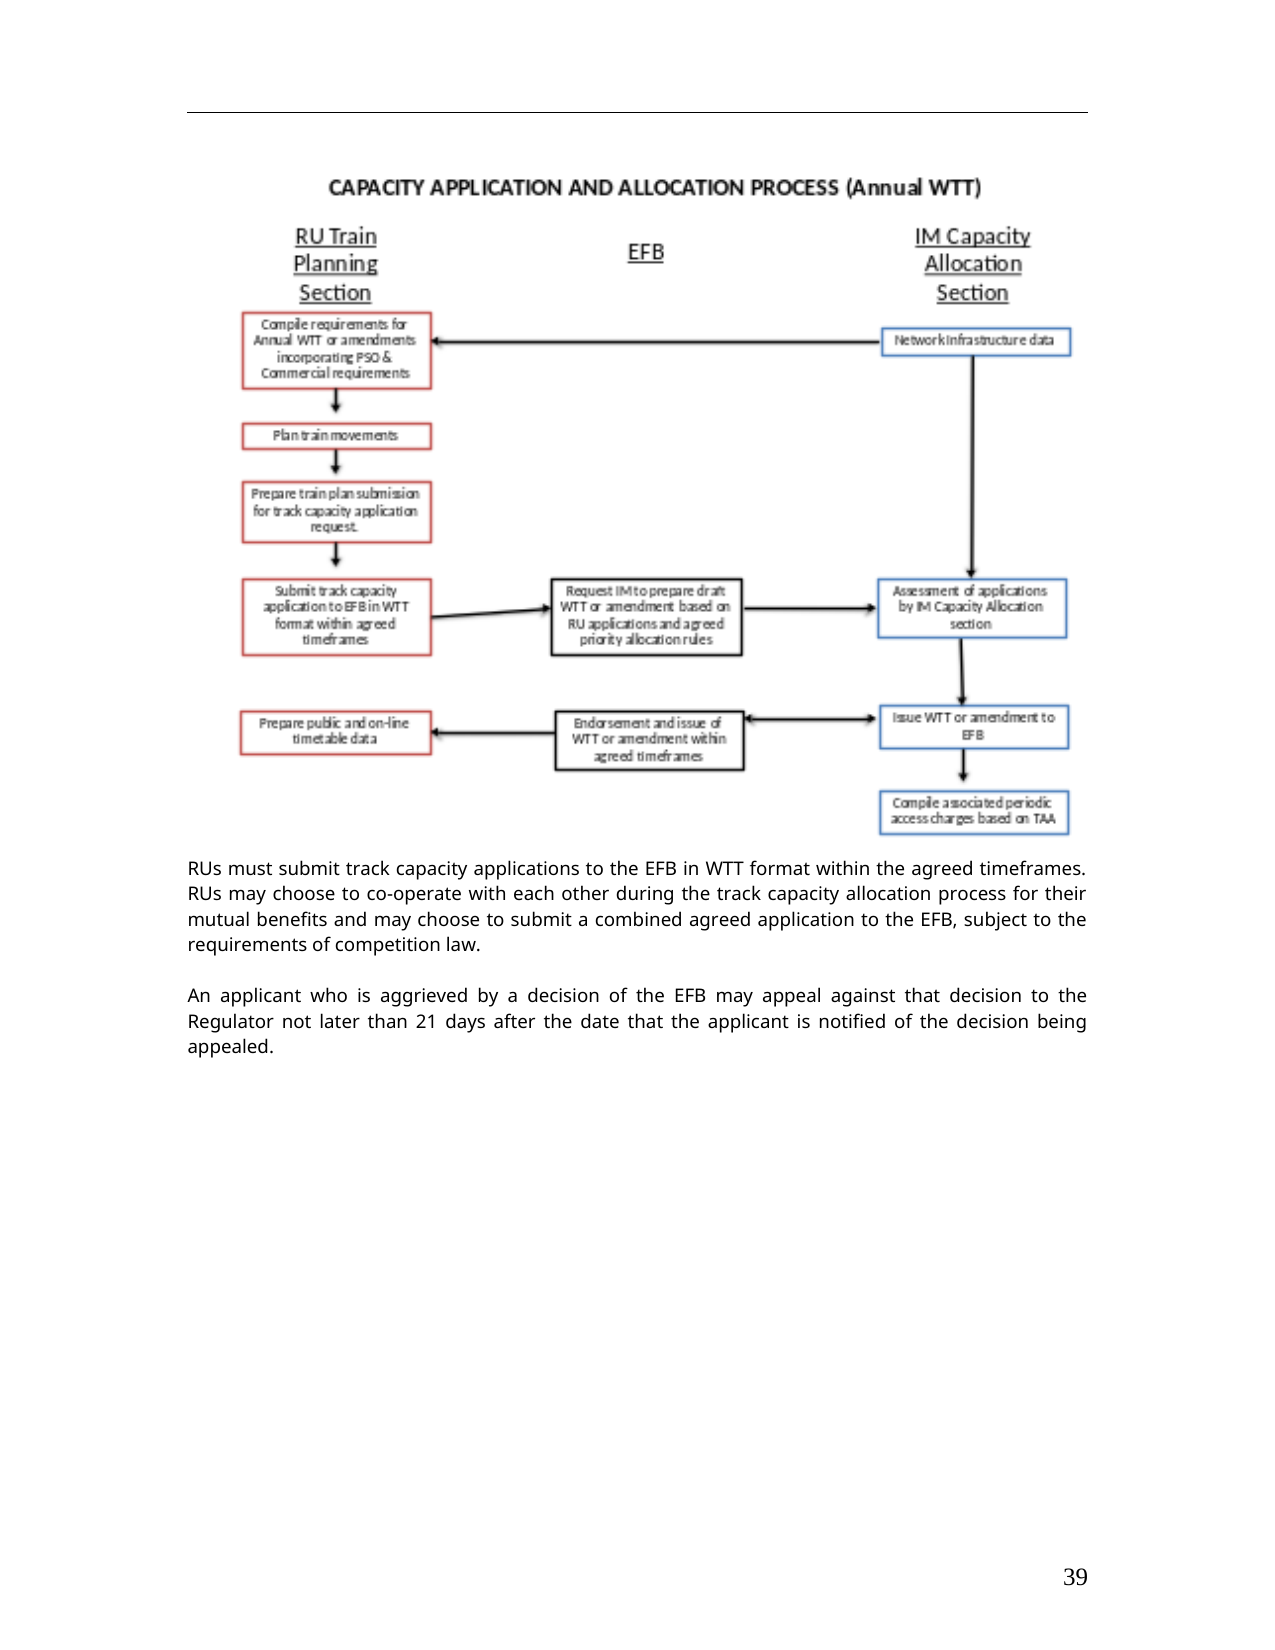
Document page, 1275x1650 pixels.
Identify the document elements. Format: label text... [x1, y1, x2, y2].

text An applicant who is aggrieved by a decision of the EFB may appeal against that decision to the Regulator not later than 21 days after the date that the applicant is notified of the decision being appealed. [187, 983, 1088, 1059]
text RUs must submit track capacity applications to the EFB in WTT format within the agreed timeframes. RUs may choose to co-operate with each other during the track capacity allocation process for their mutual benefits and may choose to submit a combined agreed application to the EFB, subject to the requirements of competition law. [187, 855, 1088, 957]
